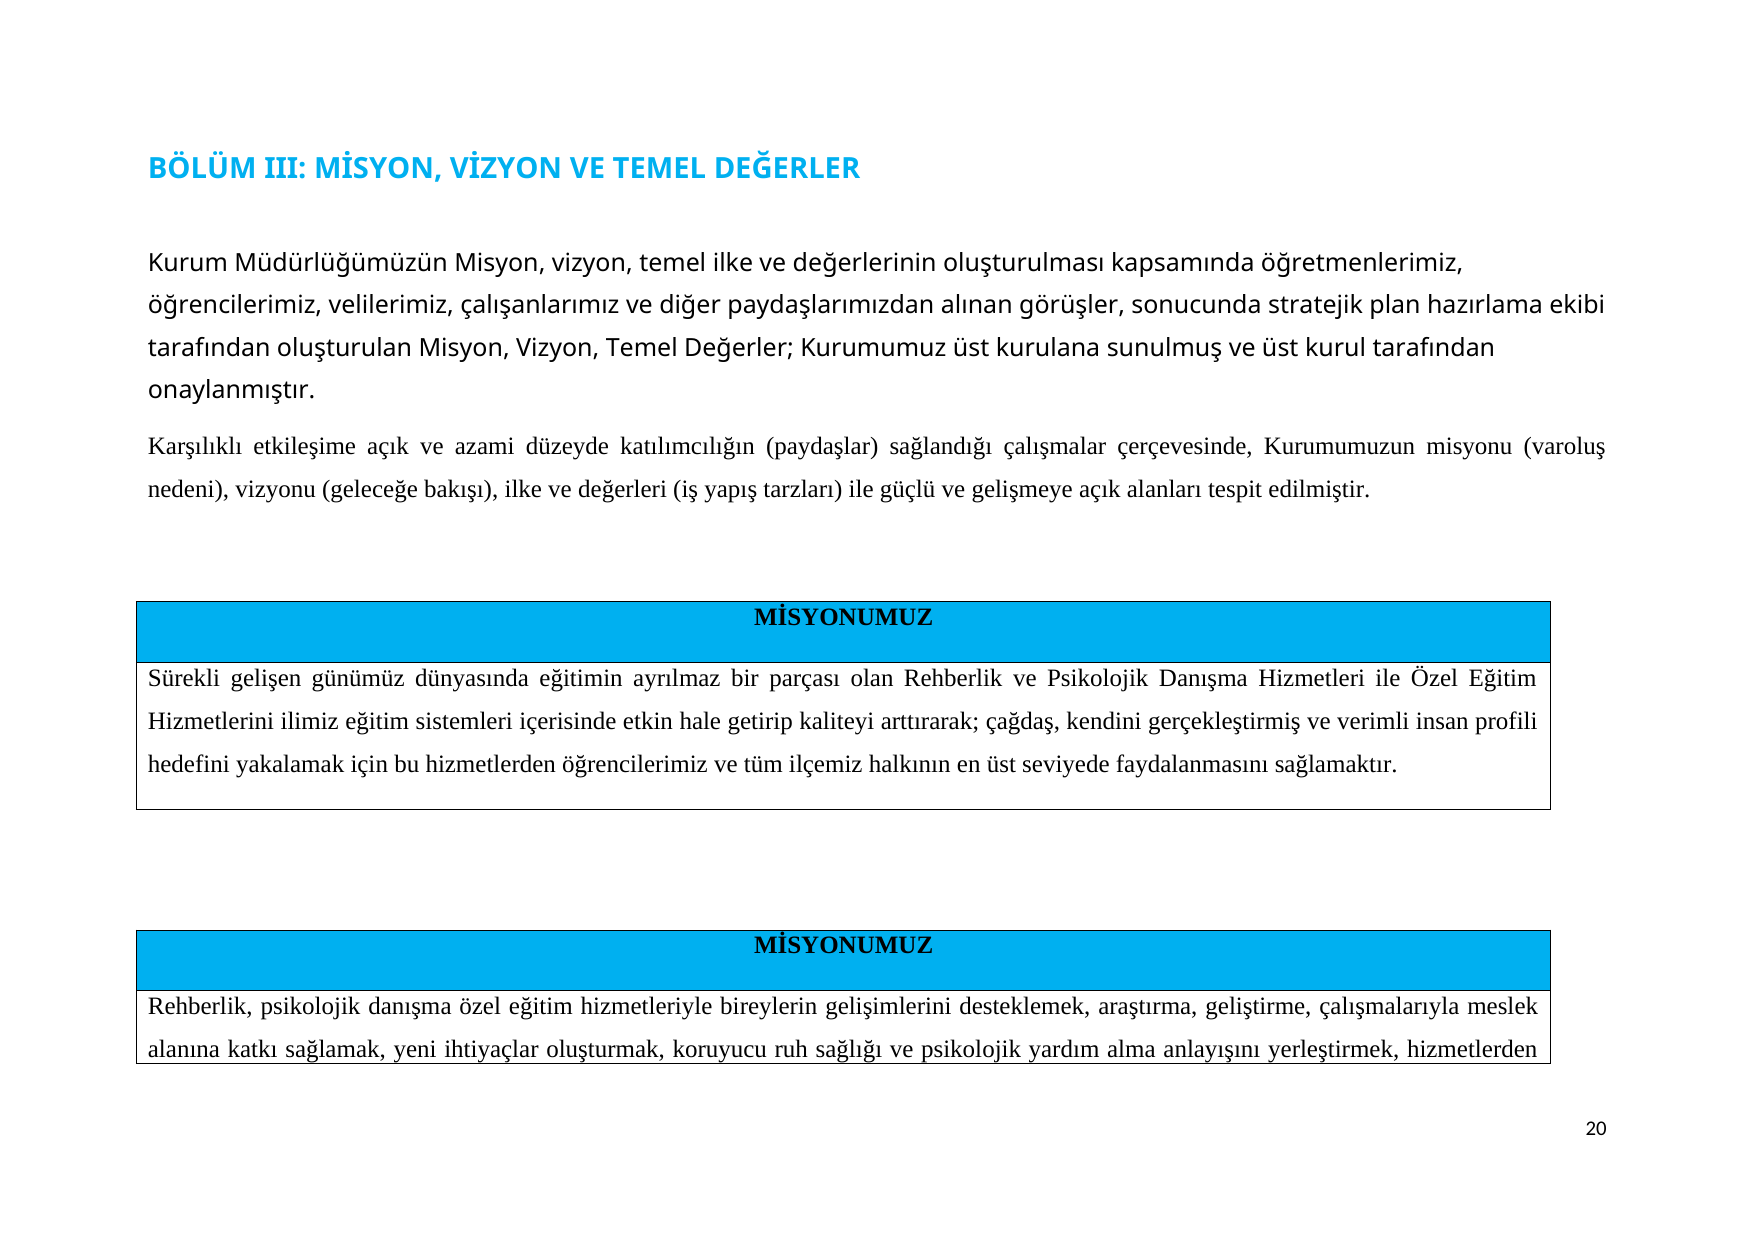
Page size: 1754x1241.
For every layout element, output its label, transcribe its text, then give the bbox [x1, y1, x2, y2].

subtitle BÖLÜM III: MİSYON, VİZYON VE TEMEL DEĞERLER [148, 148, 1606, 187]
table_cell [137, 991, 1550, 1063]
text Karşılıklı etkileşime açık ve azami düzeyde katılımcılığın (paydaşlar) sağlandığı çalışmalar çerçevesinde, Kurumumuzun misyonu (varoluş nedeni), vizyonu (geleceğe bakışı), ilke ve değerleri (iş yapış tarzları) ile güçlü ve gelişmeye açık alanları tespit edilmiştir. [148, 431, 1606, 503]
table_header MİSYONUMUZ [137, 931, 1550, 990]
table_cell Sürekli gelişen günümüz dünyasında eğitimin ayrılmaz bir parçası olan Rehberlik ve Psikolojik Danışma Hizmetleri ile Özel Eğitim Hizmetlerini ilimiz eğitim sistemleri içerisinde etkin hale getirip kaliteyi arttırarak; çağdaş, kendini gerçekleştirmiş ve verimli insan profili hedefini yakalamak için bu hizmetlerden öğrencilerimiz ve tüm ilçemiz halkının en üst seviyede faydalanmasını sağlamaktır. [137, 663, 1550, 809]
text Kurum Müdürlüğümüzün Misyon, vizyon, temel ilke ve değerlerinin oluşturulması kapsamında öğretmenlerimiz, öğrencilerimiz, velilerimiz, çalışanlarımız ve diğer paydaşlarımızdan alınan görüşler, sonucunda stratejik plan hazırlama ekibi tarafından oluşturulan Misyon, Vizyon, Temel Değerler; Kurumumuz üst kurulana sunulmuş ve üst kurul tarafından onaylanmıştır. [148, 244, 1606, 406]
table_header MİSYONUMUZ [137, 602, 1550, 662]
